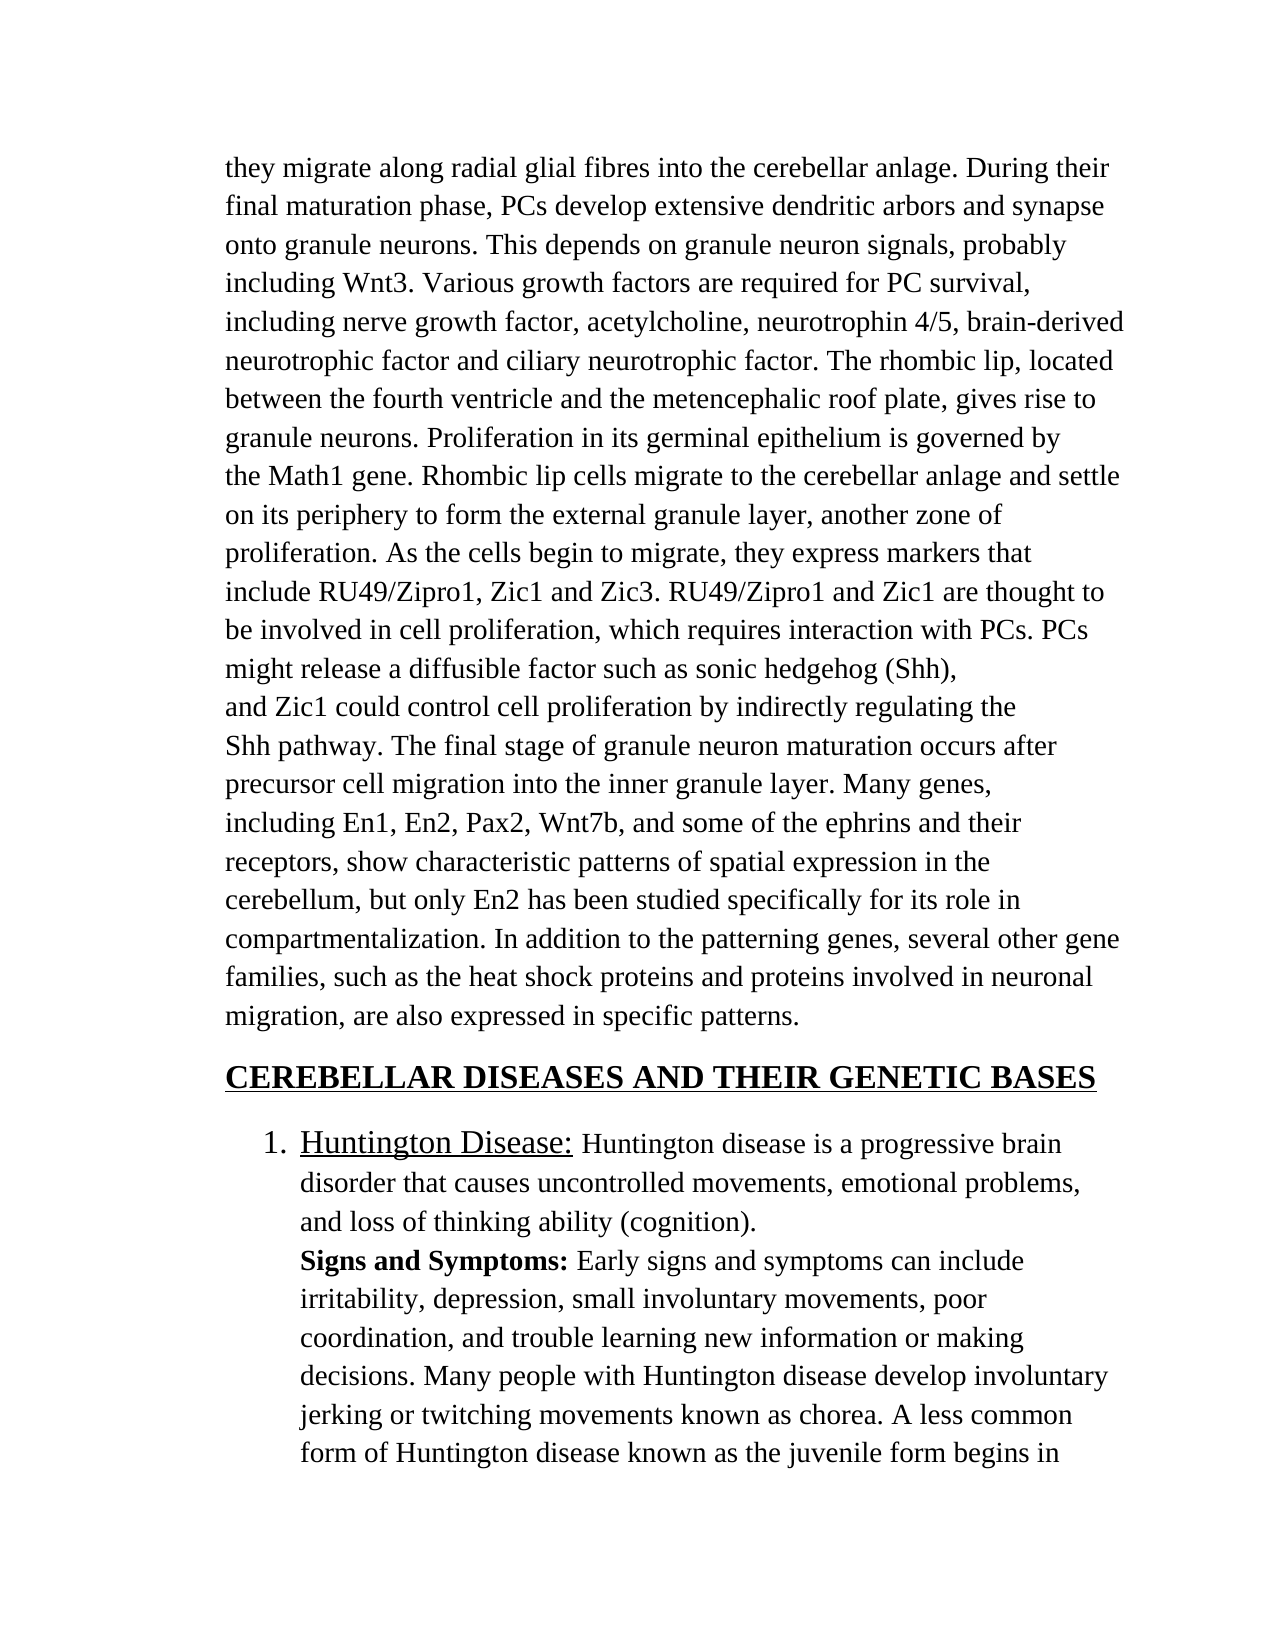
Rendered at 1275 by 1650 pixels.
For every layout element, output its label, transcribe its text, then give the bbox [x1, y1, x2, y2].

list Huntington Disease: Huntington disease is a progressive brain disorder that causes uncontrolled movements, emotional problems, and loss of thinking ability (cognition). [262, 1122, 1125, 1238]
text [225, 150, 1125, 1031]
text CEREBELLAR DISEASES AND THEIR GENETIC BASES [225, 1057, 1125, 1096]
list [300, 1243, 1125, 1469]
